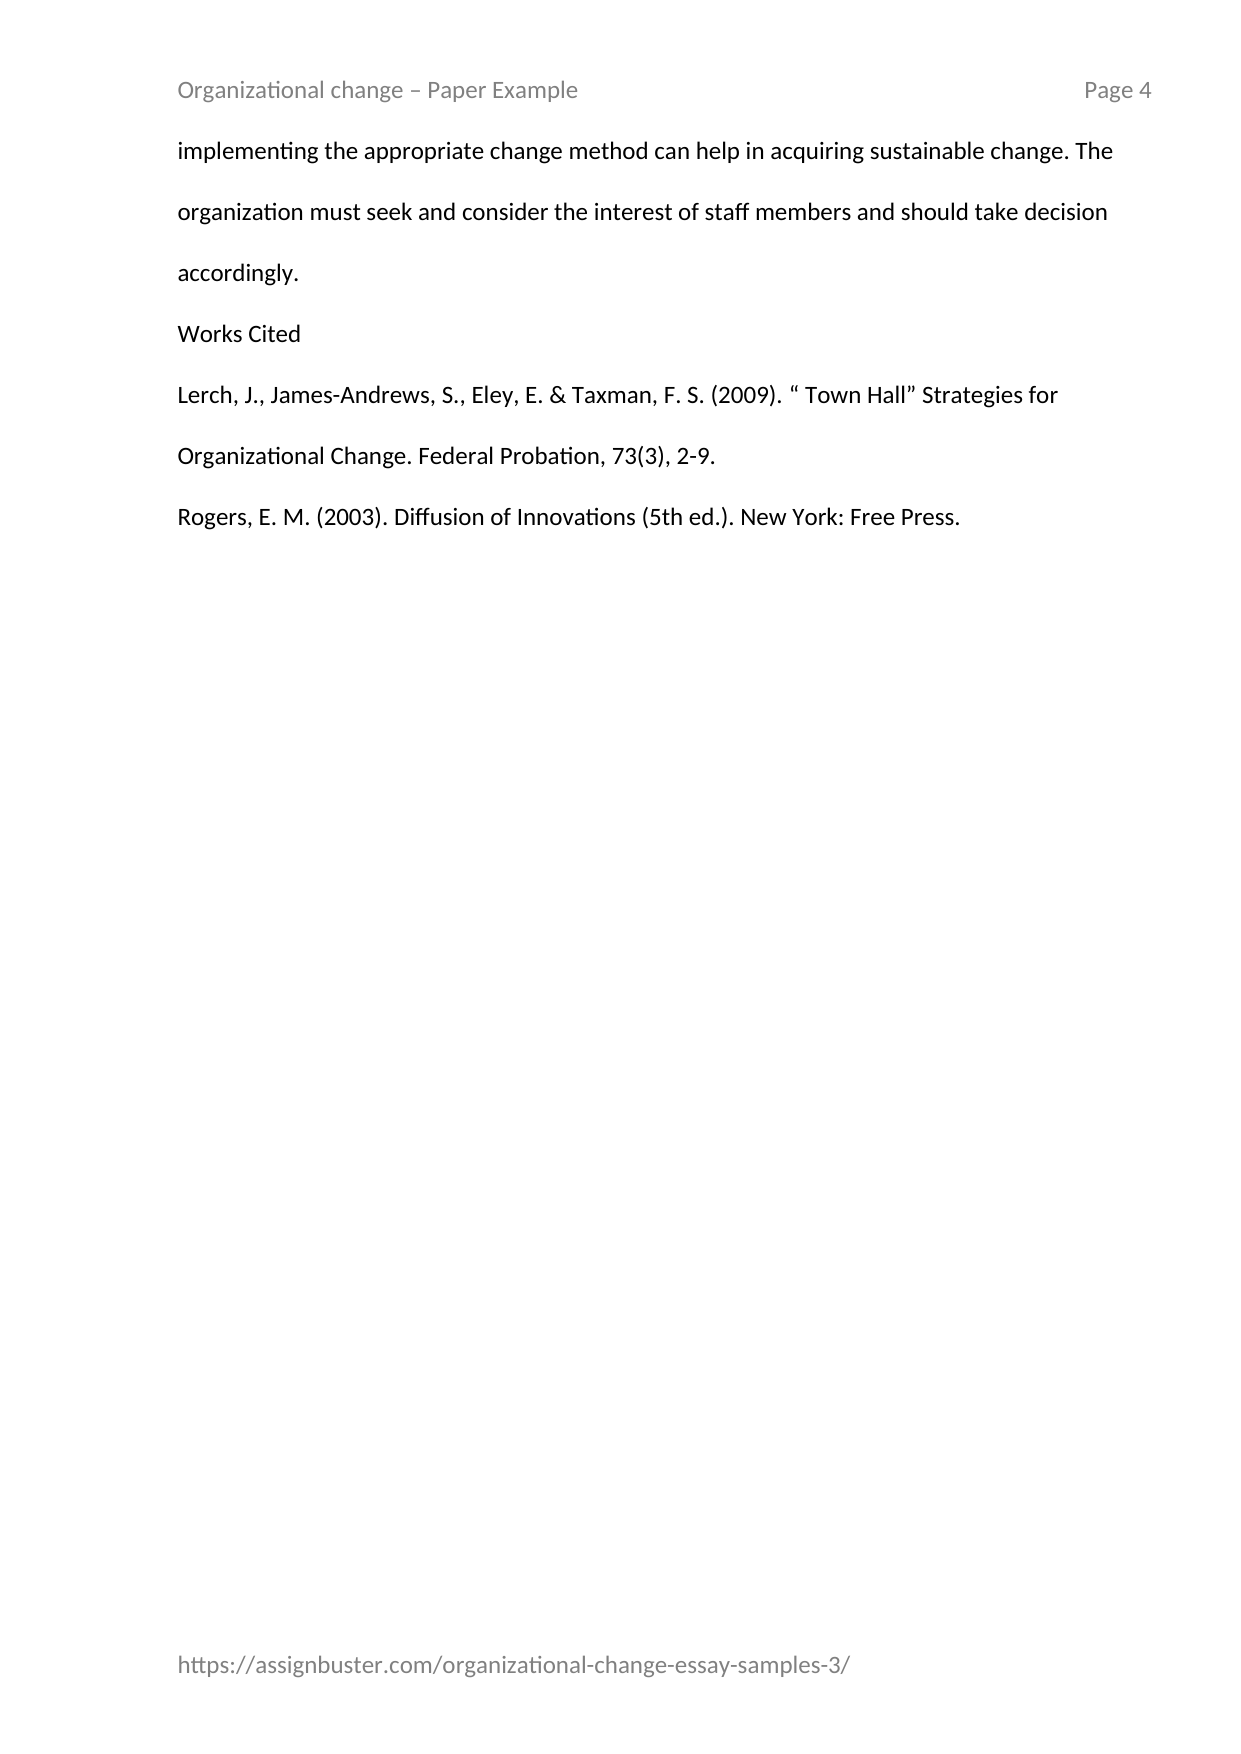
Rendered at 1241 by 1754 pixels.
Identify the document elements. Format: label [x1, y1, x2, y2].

text [177, 135, 1152, 532]
